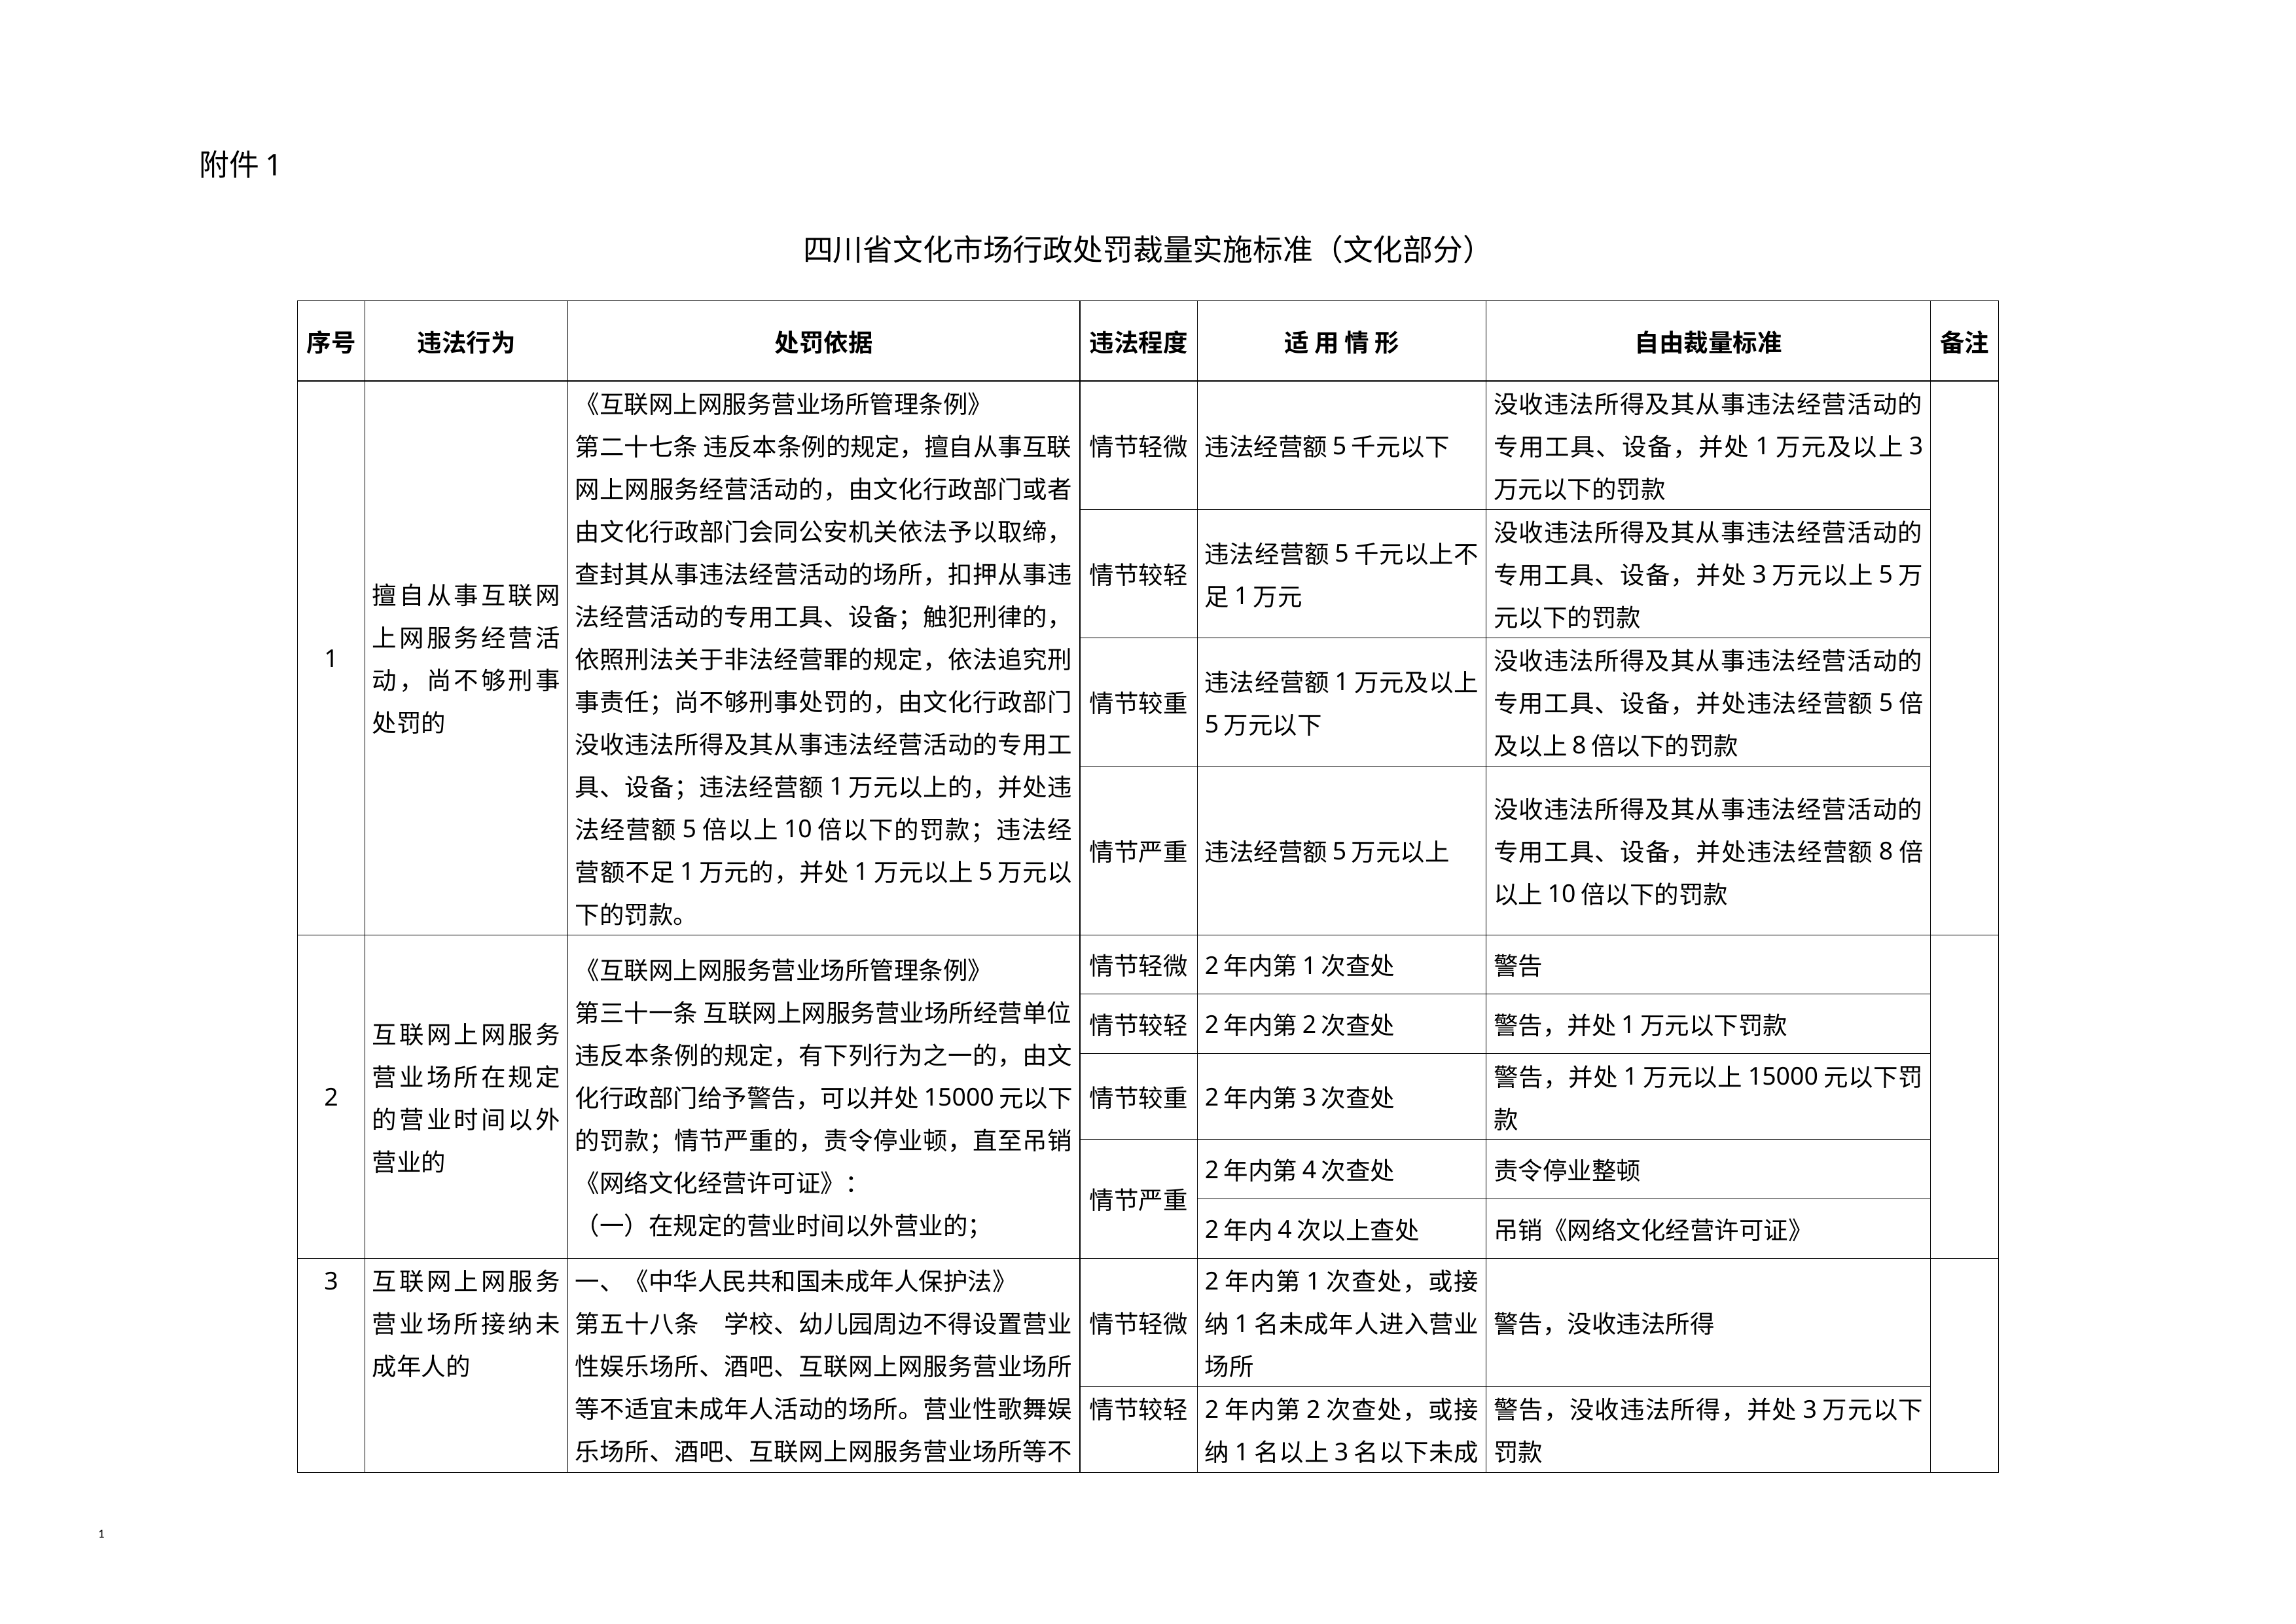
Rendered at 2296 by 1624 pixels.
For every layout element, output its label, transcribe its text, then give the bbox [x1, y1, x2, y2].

table_cell [1931, 382, 1998, 934]
table_header 四川省文化市场行政处罚裁量实施标准（文化部分） [298, 195, 1998, 300]
table_cell 2年内第3次查处 [1198, 1054, 1486, 1139]
table_cell 互联网上网服务营业场所接纳未成年人的 [365, 1259, 567, 1472]
table_cell 情节轻微 [1081, 935, 1197, 994]
table_cell 情节较轻 [1081, 510, 1197, 637]
table_cell 备注 [1931, 301, 1998, 380]
table_cell 吊销《网络文化经营许可证》 [1486, 1199, 1930, 1258]
table_cell 适 用 情 形 [1198, 301, 1486, 380]
table_cell 2年内第1次查处 [1198, 935, 1486, 994]
table_cell 互联网上网服务营业场所在规定的营业时间以外营业的 [365, 935, 567, 1258]
table_cell 3 [298, 1259, 365, 1472]
table_cell 没收违法所得及其从事违法经营活动的专用工具、设备，并处1万元及以上3万元以下的罚款 [1486, 382, 1930, 509]
table_cell 《互联网上网服务营业场所管理条例》 第三十一条 互联网上网服务营业场所经营单位违反本条例的规定，有下列行为之一的，由文化行政部门给予警告，可以并处15000元以下的罚款；情节严重的，责令停业顿，直至吊销《网络文化经营许可证》： （一）在规定的营业时间以外营业的； [568, 935, 1079, 1258]
table_cell 没收违法所得及其从事违法经营活动的专用工具、设备，并处3万元以上5万元以下的罚款 [1486, 510, 1930, 637]
table_cell 2年内第1次查处，或接纳1名未成年人进入营业场所 [1198, 1259, 1486, 1386]
table_cell 1 [298, 382, 365, 934]
table_cell 警告 [1486, 935, 1930, 994]
table_cell 情节较重 [1081, 638, 1197, 765]
table_cell 2年内第2次查处，或接纳1名以上3名以下未成年人进入营业场所 [1198, 1387, 1486, 1472]
table_cell 情节轻微 [1081, 382, 1197, 509]
table_cell 2年内第4次查处 [1198, 1140, 1486, 1199]
table_cell 自由裁量标准 [1486, 301, 1930, 380]
table_cell 警告，没收违法所得，并处3万元以下罚款 [1486, 1387, 1930, 1472]
table_cell 2年内4次以上查处 [1198, 1199, 1486, 1258]
table_cell 擅自从事互联网上网服务经营活动，尚不够刑事处罚的 [365, 382, 567, 934]
table_cell [1931, 1259, 1998, 1472]
table_cell 2年内第2次查处 [1198, 994, 1486, 1053]
table_cell 2 [298, 935, 365, 1258]
table_cell [1931, 935, 1998, 1258]
table_cell 一、《中华人民共和国未成年人保护法》 第五十八条 学校、幼儿园周边不得设置营业性娱乐场所、酒吧、互联网上网服务营业场所等不适宜未成年人活动的场所。营业性歌舞娱乐场所、酒吧、互联网上网服务营业场所等不适宜未成年人活动场所的经营者，不得允许未成年人进入；游艺娱乐场所设置的电子游戏设备，除国家法定节假日外，不得向未成年人提供。经营者应当在显著位置设置未成年人禁入、限入标志；对难以判明是否是未成年人的，应当要求其出示身份证件。 第一百二十三条 相关经营者违反本法第五十八条、第五十九条第一款、第六十条规定的，由文化和旅游、市场监督管理、烟草专卖、公安等部门按照职责分工责令限期改正，给予警告，没收违法所得，可以并处五万元以下罚款；拒不改正或者情节严重的，责令停业整顿或者吊销营业执照、吊销相关许可证，可以并处五万元以上五十万元以下罚款。 二、《互联网上网服务营业场所管理条例》 第三十一条 互联网上网服务营业场所经营单位违反本条例的规定，有下列行为之一的，由文化行政部门给予警告，可以并处15000元以下的罚款；情节严重的，责令停业整顿，直至吊销《网络文化经营许可证》： （二）接纳未成年人进入营业场所的； [568, 1259, 1079, 1472]
table_cell 违法经营额5万元以上 [1198, 767, 1486, 934]
text 附件1 [98, 131, 2198, 195]
table_cell 违法经营额1万元及以上5万元以下 [1198, 638, 1486, 765]
table_cell 警告，并处1万元以下罚款 [1486, 994, 1930, 1053]
table_cell 情节较重 [1081, 1054, 1197, 1139]
table_cell 序号 [298, 301, 365, 380]
table_cell 违法经营额5千元以下 [1198, 382, 1486, 509]
table_cell 情节轻微 [1081, 1259, 1197, 1386]
table_cell 没收违法所得及其从事违法经营活动的专用工具、设备，并处违法经营额8倍以上10倍以下的罚款 [1486, 767, 1930, 934]
table_cell 违法经营额5千元以上不足1万元 [1198, 510, 1486, 637]
table_cell 警告，并处1万元以上15000元以下罚款 [1486, 1054, 1930, 1139]
table_cell 情节严重 [1081, 767, 1197, 934]
table_cell 情节较轻 [1081, 994, 1197, 1053]
table_cell 违法行为 [365, 301, 567, 380]
table_cell 情节较轻 [1081, 1387, 1197, 1472]
table_cell 《互联网上网服务营业场所管理条例》 第二十七条 违反本条例的规定，擅自从事互联网上网服务经营活动的，由文化行政部门或者由文化行政部门会同公安机关依法予以取缔，查封其从事违法经营活动的场所，扣押从事违法经营活动的专用工具、设备；触犯刑律的，依照刑法关于非法经营罪的规定，依法追究刑事责任；尚不够刑事处罚的，由文化行政部门没收违法所得及其从事违法经营活动的专用工具、设备；违法经营额1万元以上的，并处违法经营额5倍以上10倍以下的罚款；违法经营额不足1万元的，并处1万元以上5万元以下的罚款。 [568, 382, 1079, 934]
table_cell 责令停业整顿 [1486, 1140, 1930, 1199]
table_cell 警告，没收违法所得 [1486, 1259, 1930, 1386]
table_cell 没收违法所得及其从事违法经营活动的专用工具、设备，并处违法经营额5倍及以上8倍以下的罚款 [1486, 638, 1930, 765]
table_cell 违法程度 [1081, 301, 1197, 380]
table_cell 处罚依据 [568, 301, 1079, 380]
table_cell 情节严重 [1081, 1140, 1197, 1258]
